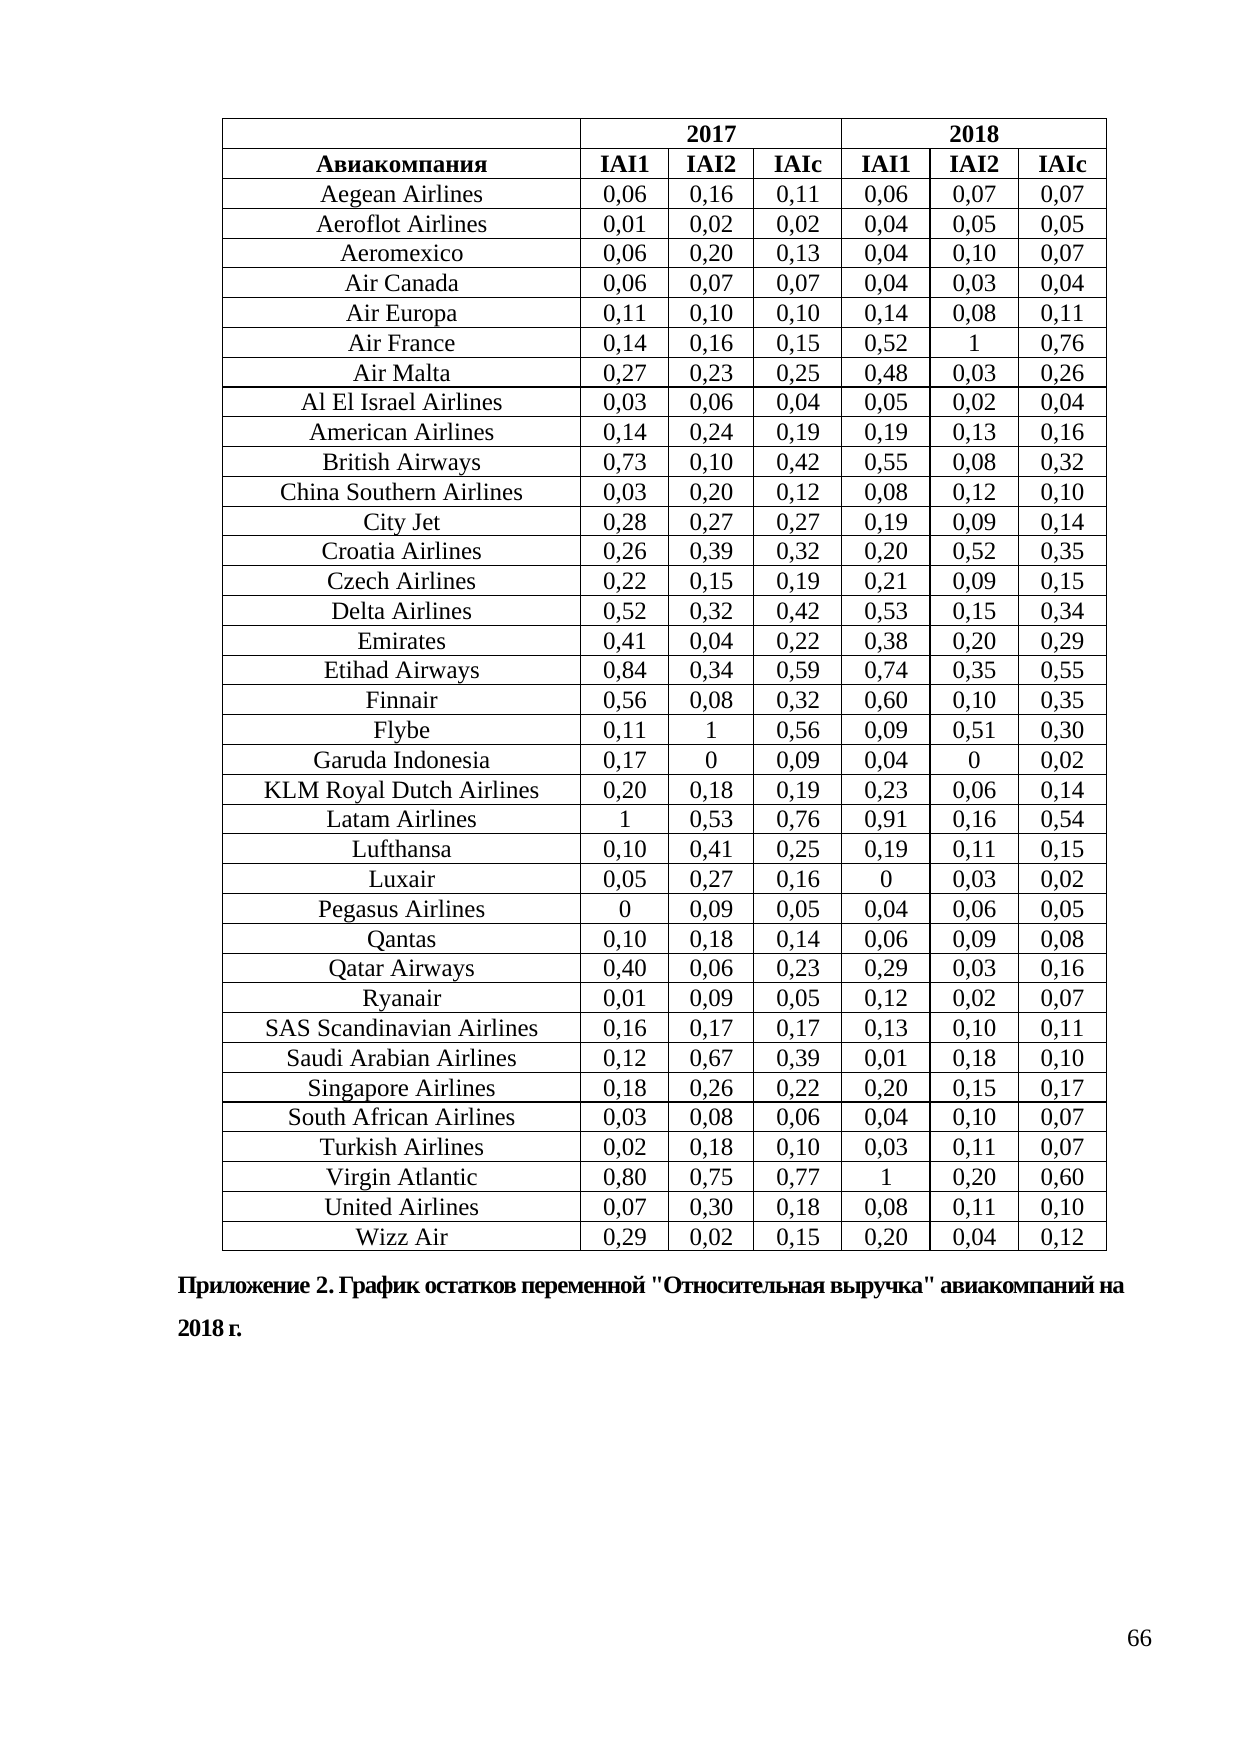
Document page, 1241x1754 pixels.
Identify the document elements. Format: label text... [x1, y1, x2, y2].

table_cell 0,67 [669, 1043, 753, 1072]
table_cell 0,29 [842, 954, 929, 982]
table_cell 0,06 [931, 775, 1018, 803]
table_cell 0 [669, 745, 753, 774]
table_cell 0,22 [754, 626, 841, 654]
table_cell 0,02 [754, 209, 841, 237]
table_cell 0,02 [1019, 745, 1106, 774]
table_cell Air France [223, 328, 580, 357]
table_cell Flybe [223, 715, 580, 744]
table_cell 0,10 [669, 447, 753, 476]
table_cell 0,55 [1019, 656, 1106, 684]
table_cell 0,20 [842, 536, 929, 565]
table_cell 0,15 [931, 596, 1018, 625]
table_cell 0,23 [669, 358, 753, 386]
table_cell Air Canada [223, 268, 580, 297]
table_cell 0,10 [581, 924, 668, 952]
table_cell 0,21 [842, 566, 929, 595]
table_cell 0,09 [931, 507, 1018, 535]
table_cell 0,02 [1019, 864, 1106, 893]
table_cell 0,06 [581, 268, 668, 297]
table_cell 0,15 [754, 328, 841, 357]
table_cell City Jet [223, 507, 580, 535]
table_cell Luxair [223, 864, 580, 893]
table_header 2017 [581, 119, 841, 148]
table_cell 0,84 [581, 656, 668, 684]
table_cell 0 [581, 894, 668, 923]
table_cell 0,19 [754, 566, 841, 595]
table_cell 0,80 [581, 1162, 668, 1191]
table_cell 1 [931, 328, 1018, 357]
table_cell 0,08 [842, 1192, 929, 1221]
table_cell Latam Airlines [223, 805, 580, 833]
table_cell 0,76 [754, 805, 841, 833]
table_cell 0,04 [754, 388, 841, 416]
table_cell 0,10 [931, 239, 1018, 267]
table_cell 0,11 [931, 834, 1018, 863]
table_cell 0,27 [669, 507, 753, 535]
table_cell 0,12 [754, 477, 841, 506]
table_cell KLM Royal Dutch Airlines [223, 775, 580, 803]
table_cell Wizz Air [223, 1222, 580, 1250]
table_cell 0,08 [1019, 924, 1106, 952]
table_cell 0,03 [931, 864, 1018, 893]
table_cell 0,20 [842, 1073, 929, 1101]
table_cell IAI2 [931, 149, 1018, 178]
table_cell 0,17 [754, 1013, 841, 1042]
table_cell British Airways [223, 447, 580, 476]
table_cell 0,41 [669, 834, 753, 863]
table_cell 0,01 [842, 1043, 929, 1072]
table_cell 0,15 [931, 1073, 1018, 1101]
table_cell 0,04 [842, 894, 929, 923]
table_cell 0,42 [754, 596, 841, 625]
table_cell 0,14 [581, 417, 668, 446]
table_cell 0,17 [669, 1013, 753, 1042]
table_cell Авиакомпания [223, 149, 580, 178]
table_cell Ryanair [223, 983, 580, 1012]
table_cell 0,15 [754, 1222, 841, 1250]
table_cell 0,14 [1019, 507, 1106, 535]
table_cell United Airlines [223, 1192, 580, 1221]
table_cell 0,22 [581, 566, 668, 595]
table_cell 0,16 [1019, 954, 1106, 982]
table_cell 0,16 [754, 864, 841, 893]
table_cell 0,26 [669, 1073, 753, 1101]
table_cell 0,42 [754, 447, 841, 476]
table_cell 0,11 [581, 298, 668, 327]
table_cell 0,01 [581, 209, 668, 237]
table_cell Qantas [223, 924, 580, 952]
table_cell 0,04 [1019, 268, 1106, 297]
table_cell Virgin Atlantic [223, 1162, 580, 1191]
table_cell 0,15 [1019, 566, 1106, 595]
table_cell 0,07 [754, 268, 841, 297]
table_cell 0,05 [754, 983, 841, 1012]
table_cell 0,20 [931, 626, 1018, 654]
table_cell 0,18 [754, 1192, 841, 1221]
table_cell SAS Scandinavian Airlines [223, 1013, 580, 1042]
table_cell 0,09 [754, 745, 841, 774]
table_cell 0,07 [1019, 1132, 1106, 1161]
table_cell 0,10 [581, 834, 668, 863]
table_cell 0,34 [669, 656, 753, 684]
table_cell Aeromexico [223, 239, 580, 267]
table_cell Delta Airlines [223, 596, 580, 625]
table_cell 0,14 [581, 328, 668, 357]
table_cell 0,23 [754, 954, 841, 982]
table_cell Lufthansa [223, 834, 580, 863]
table_cell 0,32 [754, 685, 841, 714]
table_cell 0,05 [1019, 894, 1106, 923]
table_cell 0,38 [842, 626, 929, 654]
table_cell 0,14 [754, 924, 841, 952]
table_cell 0,06 [754, 1103, 841, 1131]
table_cell 0,35 [931, 656, 1018, 684]
table_cell 0,12 [581, 1043, 668, 1072]
table_cell 0,60 [842, 685, 929, 714]
table_cell 0,23 [842, 775, 929, 803]
table_cell 0,07 [1019, 179, 1106, 208]
table_cell 0,16 [931, 805, 1018, 833]
table_cell 0,16 [669, 179, 753, 208]
table_cell 0,27 [754, 507, 841, 535]
table_cell 0,41 [581, 626, 668, 654]
table_cell 0,13 [754, 239, 841, 267]
table_cell 0,30 [669, 1192, 753, 1221]
table_cell 0,08 [842, 477, 929, 506]
table_cell 0,54 [1019, 805, 1106, 833]
table_cell 0,03 [931, 954, 1018, 982]
table_cell 0,06 [931, 894, 1018, 923]
table_cell 0,19 [842, 834, 929, 863]
table_cell 0,12 [1019, 1222, 1106, 1250]
table_cell Pegasus Airlines [223, 894, 580, 923]
table_cell 0,48 [842, 358, 929, 386]
table_cell 0,16 [1019, 417, 1106, 446]
table_cell 0,28 [581, 507, 668, 535]
table_cell 0,52 [931, 536, 1018, 565]
table_cell 0,07 [931, 179, 1018, 208]
table_cell 0,39 [669, 536, 753, 565]
table_cell 0,27 [581, 358, 668, 386]
table_cell 0 [842, 864, 929, 893]
table_cell IAI1 [842, 149, 929, 178]
table_cell 0,51 [931, 715, 1018, 744]
table_cell 0,76 [1019, 328, 1106, 357]
table_cell 0,08 [669, 1103, 753, 1131]
table_cell Air Malta [223, 358, 580, 386]
table_cell 0,05 [1019, 209, 1106, 237]
table_cell 0,75 [669, 1162, 753, 1191]
table_cell 0,06 [581, 239, 668, 267]
table_cell 0,08 [931, 447, 1018, 476]
table_cell 1 [842, 1162, 929, 1191]
table_cell 0,26 [581, 536, 668, 565]
table_cell 0,18 [931, 1043, 1018, 1072]
table_cell 1 [581, 805, 668, 833]
table_cell South African Airlines [223, 1103, 580, 1131]
table_cell 0,18 [669, 924, 753, 952]
table_cell 0,07 [669, 268, 753, 297]
table_cell 0,13 [842, 1013, 929, 1042]
table_cell 0,18 [669, 775, 753, 803]
table_cell 0,10 [754, 1132, 841, 1161]
table_cell 0,14 [1019, 775, 1106, 803]
table_cell 0,40 [581, 954, 668, 982]
table_cell 0,19 [842, 417, 929, 446]
table_cell 0,52 [581, 596, 668, 625]
table_cell 0,04 [842, 1103, 929, 1131]
table_cell 0,06 [581, 179, 668, 208]
table_cell 0,18 [581, 1073, 668, 1101]
table_cell 0,22 [754, 1073, 841, 1101]
table_cell 0,10 [754, 298, 841, 327]
table_cell 1 [669, 715, 753, 744]
table_cell 0,15 [1019, 834, 1106, 863]
table_cell 0,27 [669, 864, 753, 893]
table_cell 0,02 [669, 209, 753, 237]
table_cell 0,12 [842, 983, 929, 1012]
table_cell 0,16 [581, 1013, 668, 1042]
table_cell 0,06 [669, 388, 753, 416]
table_cell 0,15 [669, 566, 753, 595]
table_cell 0,06 [669, 954, 753, 982]
table_cell Emirates [223, 626, 580, 654]
table_cell 0,03 [581, 477, 668, 506]
table_cell 0,32 [754, 536, 841, 565]
table_cell Air Europa [223, 298, 580, 327]
table_cell 0,03 [931, 268, 1018, 297]
table_cell Aeroflot Airlines [223, 209, 580, 237]
table_cell 0,11 [931, 1132, 1018, 1161]
table_cell 0,07 [581, 1192, 668, 1221]
table_cell 0,20 [931, 1162, 1018, 1191]
table_cell 0,02 [931, 983, 1018, 1012]
table_cell 0,02 [931, 388, 1018, 416]
table_cell 0,11 [1019, 298, 1106, 327]
table_cell 0,14 [842, 298, 929, 327]
table_cell 0,17 [581, 745, 668, 774]
table_cell 0,01 [581, 983, 668, 1012]
table_cell 0,29 [581, 1222, 668, 1250]
table_cell IAI1 [581, 149, 668, 178]
table_cell Turkish Airlines [223, 1132, 580, 1161]
table_cell 0,11 [1019, 1013, 1106, 1042]
table_cell 0 [931, 745, 1018, 774]
table_cell 0,12 [931, 477, 1018, 506]
table_cell 0,55 [842, 447, 929, 476]
table_cell 0,11 [931, 1192, 1018, 1221]
table_cell 0,29 [1019, 626, 1106, 654]
table_cell 0,34 [1019, 596, 1106, 625]
table_cell 0,73 [581, 447, 668, 476]
table_cell IAI2 [669, 149, 753, 178]
table_cell Al El Israel Airlines [223, 388, 580, 416]
table_cell 0,30 [1019, 715, 1106, 744]
table_cell 0,03 [581, 388, 668, 416]
table_cell 0,10 [931, 1103, 1018, 1131]
table_cell 0,20 [581, 775, 668, 803]
table_cell 0,09 [669, 983, 753, 1012]
table_cell 0,56 [754, 715, 841, 744]
table_cell American Airlines [223, 417, 580, 446]
table_header [223, 119, 580, 148]
table_cell 0,03 [581, 1103, 668, 1131]
table_cell Czech Airlines [223, 566, 580, 595]
table_cell 0,09 [931, 924, 1018, 952]
table_cell IAIc [754, 149, 841, 178]
table_cell Saudi Arabian Airlines [223, 1043, 580, 1072]
table_cell 0,35 [1019, 685, 1106, 714]
table_cell 0,09 [931, 566, 1018, 595]
table_cell 0,06 [842, 924, 929, 952]
table_cell Etihad Airways [223, 656, 580, 684]
table_cell 0,20 [669, 239, 753, 267]
table_cell 0,91 [842, 805, 929, 833]
table_cell 0,04 [842, 239, 929, 267]
table_cell 0,59 [754, 656, 841, 684]
table_cell 0,19 [842, 507, 929, 535]
table_cell 0,04 [842, 209, 929, 237]
table_cell 0,07 [1019, 239, 1106, 267]
table_cell 0,20 [842, 1222, 929, 1250]
table_cell 0,16 [669, 328, 753, 357]
table_cell 0,13 [931, 417, 1018, 446]
table_cell 0,04 [1019, 388, 1106, 416]
table_cell 0,09 [842, 715, 929, 744]
table_cell 0,32 [1019, 447, 1106, 476]
table_cell 0,56 [581, 685, 668, 714]
table_cell 0,09 [669, 894, 753, 923]
table_cell 0,25 [754, 834, 841, 863]
table_cell Croatia Airlines [223, 536, 580, 565]
table_cell 0,25 [754, 358, 841, 386]
table_cell 0,10 [1019, 1043, 1106, 1072]
table_cell Finnair [223, 685, 580, 714]
table_cell 0,17 [1019, 1073, 1106, 1101]
table_cell 0,07 [1019, 1103, 1106, 1131]
table_cell 0,18 [669, 1132, 753, 1161]
table_cell 0,11 [754, 179, 841, 208]
table_cell 0,24 [669, 417, 753, 446]
table_cell 0,19 [754, 775, 841, 803]
table_cell 0,05 [842, 388, 929, 416]
table_cell 0,08 [669, 685, 753, 714]
table_cell Qatar Airways [223, 954, 580, 982]
table_cell 0,02 [669, 1222, 753, 1250]
title Приложение 2. График остатков переменной "Относительная выручка" авиакомпаний на 2018 г. [177, 213, 1152, 1342]
table_cell 0,10 [931, 685, 1018, 714]
table_cell 0,04 [669, 626, 753, 654]
table_cell IAIc [1019, 149, 1106, 178]
table_cell 0,04 [842, 745, 929, 774]
table_cell 0,39 [754, 1043, 841, 1072]
table_cell 0,05 [931, 209, 1018, 237]
table_cell 0,20 [669, 477, 753, 506]
table_cell 0,53 [842, 596, 929, 625]
table_cell Aegean Airlines [223, 179, 580, 208]
table_cell 0,26 [1019, 358, 1106, 386]
table_cell 0,11 [581, 715, 668, 744]
table_cell 0,53 [669, 805, 753, 833]
table_cell 0,03 [931, 358, 1018, 386]
table_cell 0,32 [669, 596, 753, 625]
table_cell 0,35 [1019, 536, 1106, 565]
table_cell 0,03 [842, 1132, 929, 1161]
table_cell 0,07 [1019, 983, 1106, 1012]
table_cell 0,74 [842, 656, 929, 684]
table_cell 0,10 [1019, 477, 1106, 506]
table_cell 0,77 [754, 1162, 841, 1191]
table_cell 0,08 [931, 298, 1018, 327]
table_header 2018 [842, 119, 1106, 148]
table_cell 0,10 [1019, 1192, 1106, 1221]
table_cell Garuda Indonesia [223, 745, 580, 774]
table_cell 0,06 [842, 179, 929, 208]
table_cell 0,60 [1019, 1162, 1106, 1191]
table_cell 0,10 [669, 298, 753, 327]
table_cell 0,04 [842, 268, 929, 297]
table_cell 0,05 [581, 864, 668, 893]
table_cell Singapore Airlines [223, 1073, 580, 1101]
table_cell 0,04 [931, 1222, 1018, 1250]
table_cell 0,02 [581, 1132, 668, 1161]
table_cell 0,52 [842, 328, 929, 357]
table_cell 0,10 [931, 1013, 1018, 1042]
table_cell 0,05 [754, 894, 841, 923]
table_cell China Southern Airlines [223, 477, 580, 506]
table_cell 0,19 [754, 417, 841, 446]
